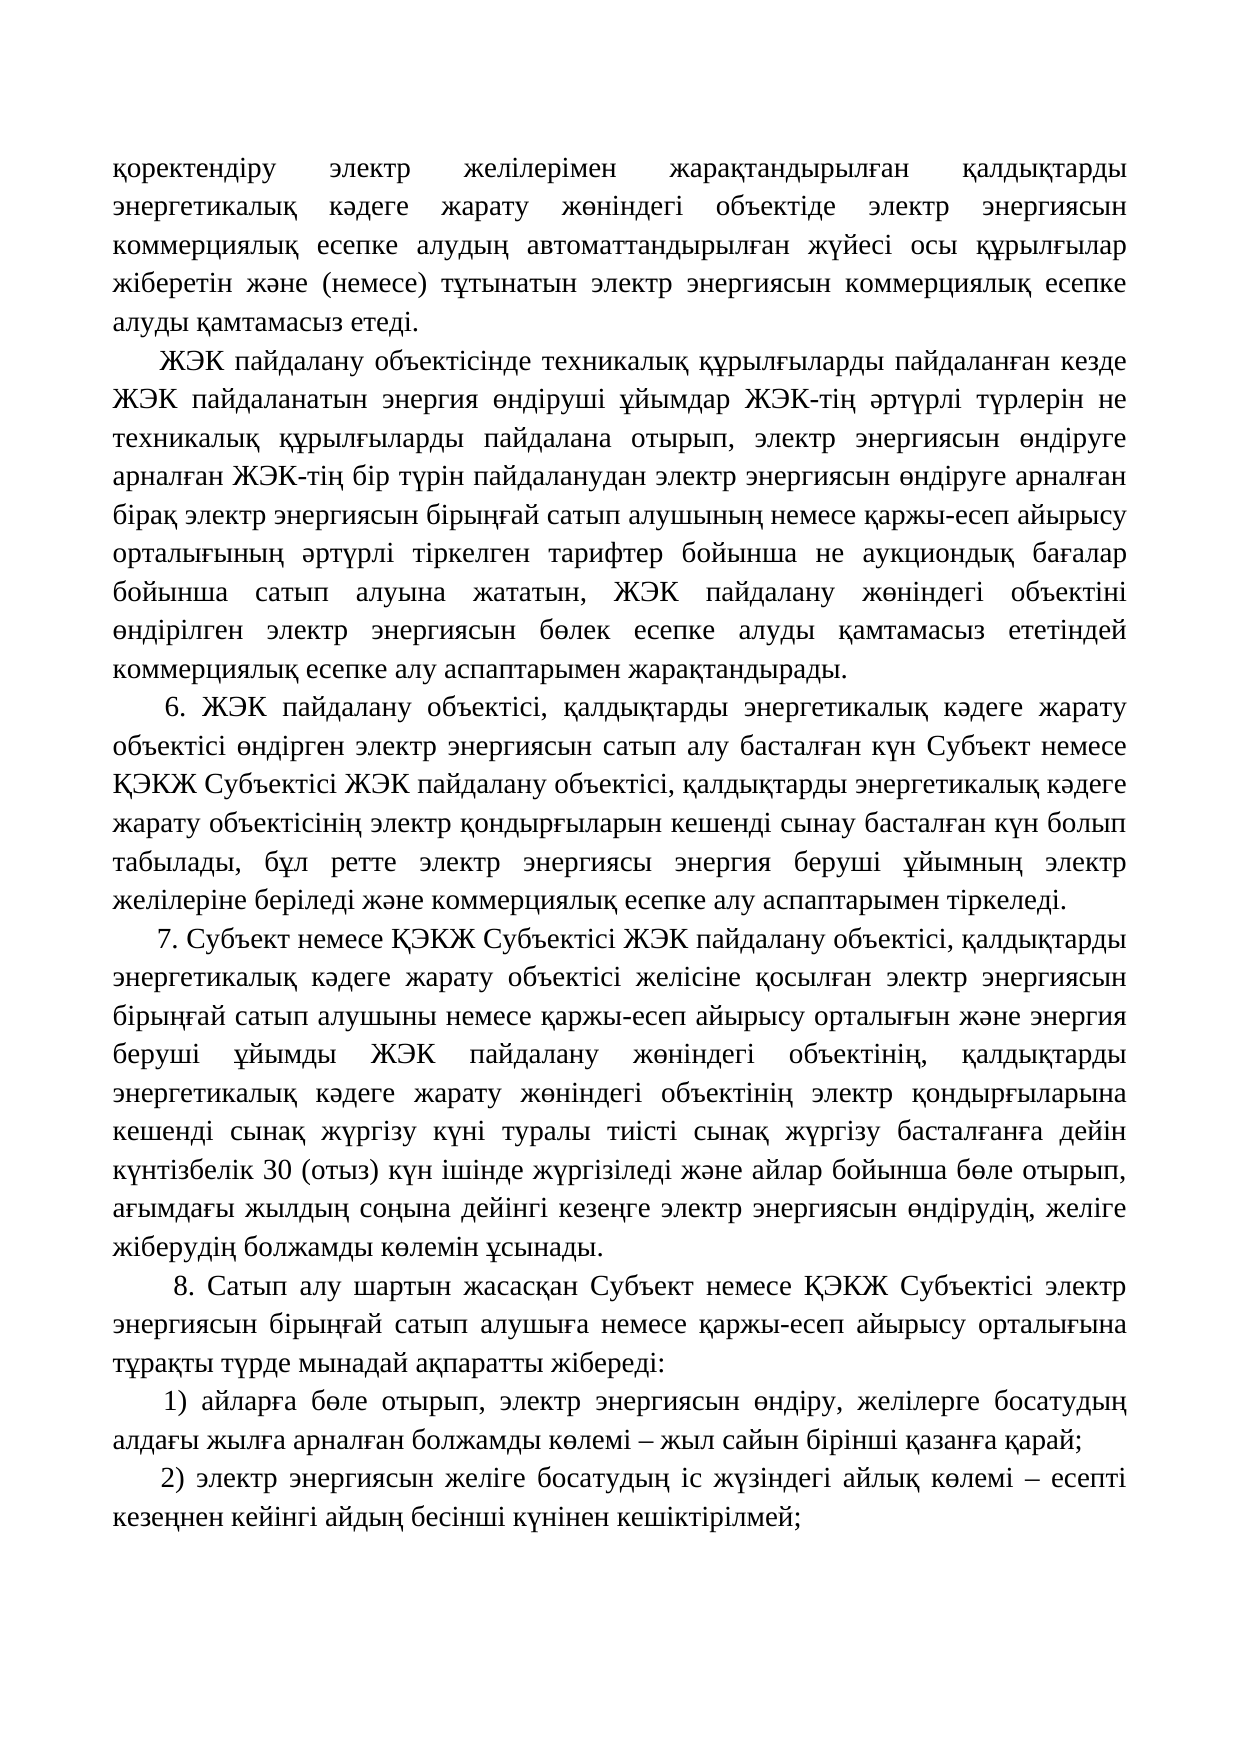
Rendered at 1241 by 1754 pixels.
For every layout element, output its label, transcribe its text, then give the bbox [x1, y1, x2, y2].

text 7. Субъект немесе ҚЭКЖ Субъектісі ЖЭК пайдалану объектісі, қалдықтарды энергетикалық кәдеге жарату объектісі желісіне қосылған электр энергиясын бірыңғай сатып алушыны немесе қаржы-есеп айырысу орталығын және энергия беруші ұйымды ЖЭК пайдалану жөніндегі объектінің, қалдықтарды энергетикалық кәдеге жарату жөніндегі объектінің электр қондырғыларына кешенді сынақ жүргізу күні туралы тиісті сынақ жүргізу басталғанға дейін күнтізбелік 30 (отыз) күн ішінде жүргізіледі және айлар бойынша бөле отырып, ағымдағы жылдың соңына дейінгі кезеңге электр энергиясын өндірудің, желіге жіберудің болжамды көлемін ұсынады. [112, 921, 1128, 1263]
text ЖЭК пайдалану объектісінде техникалық құрылғыларды пайдаланған кезде ЖЭК пайдаланатын энергия өндіруші ұйымдар ЖЭК-тің әртүрлі түрлерін не техникалық құрылғыларды пайдалана отырып, электр энергиясын өндіруге арналған ЖЭК-тің бір түрін пайдаланудан электр энергиясын өндіруге арналған бірақ электр энергиясын бірыңғай сатып алушының немесе қаржы-есеп айырысу орталығының әртүрлі тіркелген тарифтер бойынша не аукциондық бағалар бойынша сатып алуына жататын, ЖЭК пайдалану жөніндегі объектіні өндірілген электр энергиясын бөлек есепке алуды қамтамасыз ететіндей коммерциялық есепке алу аспаптарымен жарақтандырады. [112, 343, 1128, 684]
text 1) айларға бөле отырып, электр энергиясын өндіру, желілерге босатудың алдағы жылға арналған болжамды көлемі – жыл сайын бірінші қазанға қарай; [112, 1383, 1128, 1455]
text 2) электр энергиясын желіге босатудың іс жүзіндегі айлық көлемі – есепті кезеңнен кейінгі айдың бесінші күнінен кешіктірілмей; [112, 1460, 1128, 1532]
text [112, 150, 1128, 338]
text 6. ЖЭК пайдалану объектісі, қалдықтарды энергетикалық кәдеге жарату объектісі өндірген электр энергиясын сатып алу басталған күн Субъект немесе ҚЭКЖ Субъектісі ЖЭК пайдалану объектісі, қалдықтарды энергетикалық кәдеге жарату объектісінің электр қондырғыларын кешенді сынау басталған күн болып табылады, бұл ретте электр энергиясы энергия беруші ұйымның электр желілеріне беріледі және коммерциялық есепке алу аспаптарымен тіркеледі. [112, 689, 1128, 916]
text 8. Сатып алу шартын жасасқан Субъект немесе ҚЭКЖ Субъектісі электр энергиясын бірыңғай сатып алушыға немесе қаржы-есеп айырысу орталығына тұрақты түрде мынадай ақпаратты жібереді: [112, 1268, 1128, 1378]
